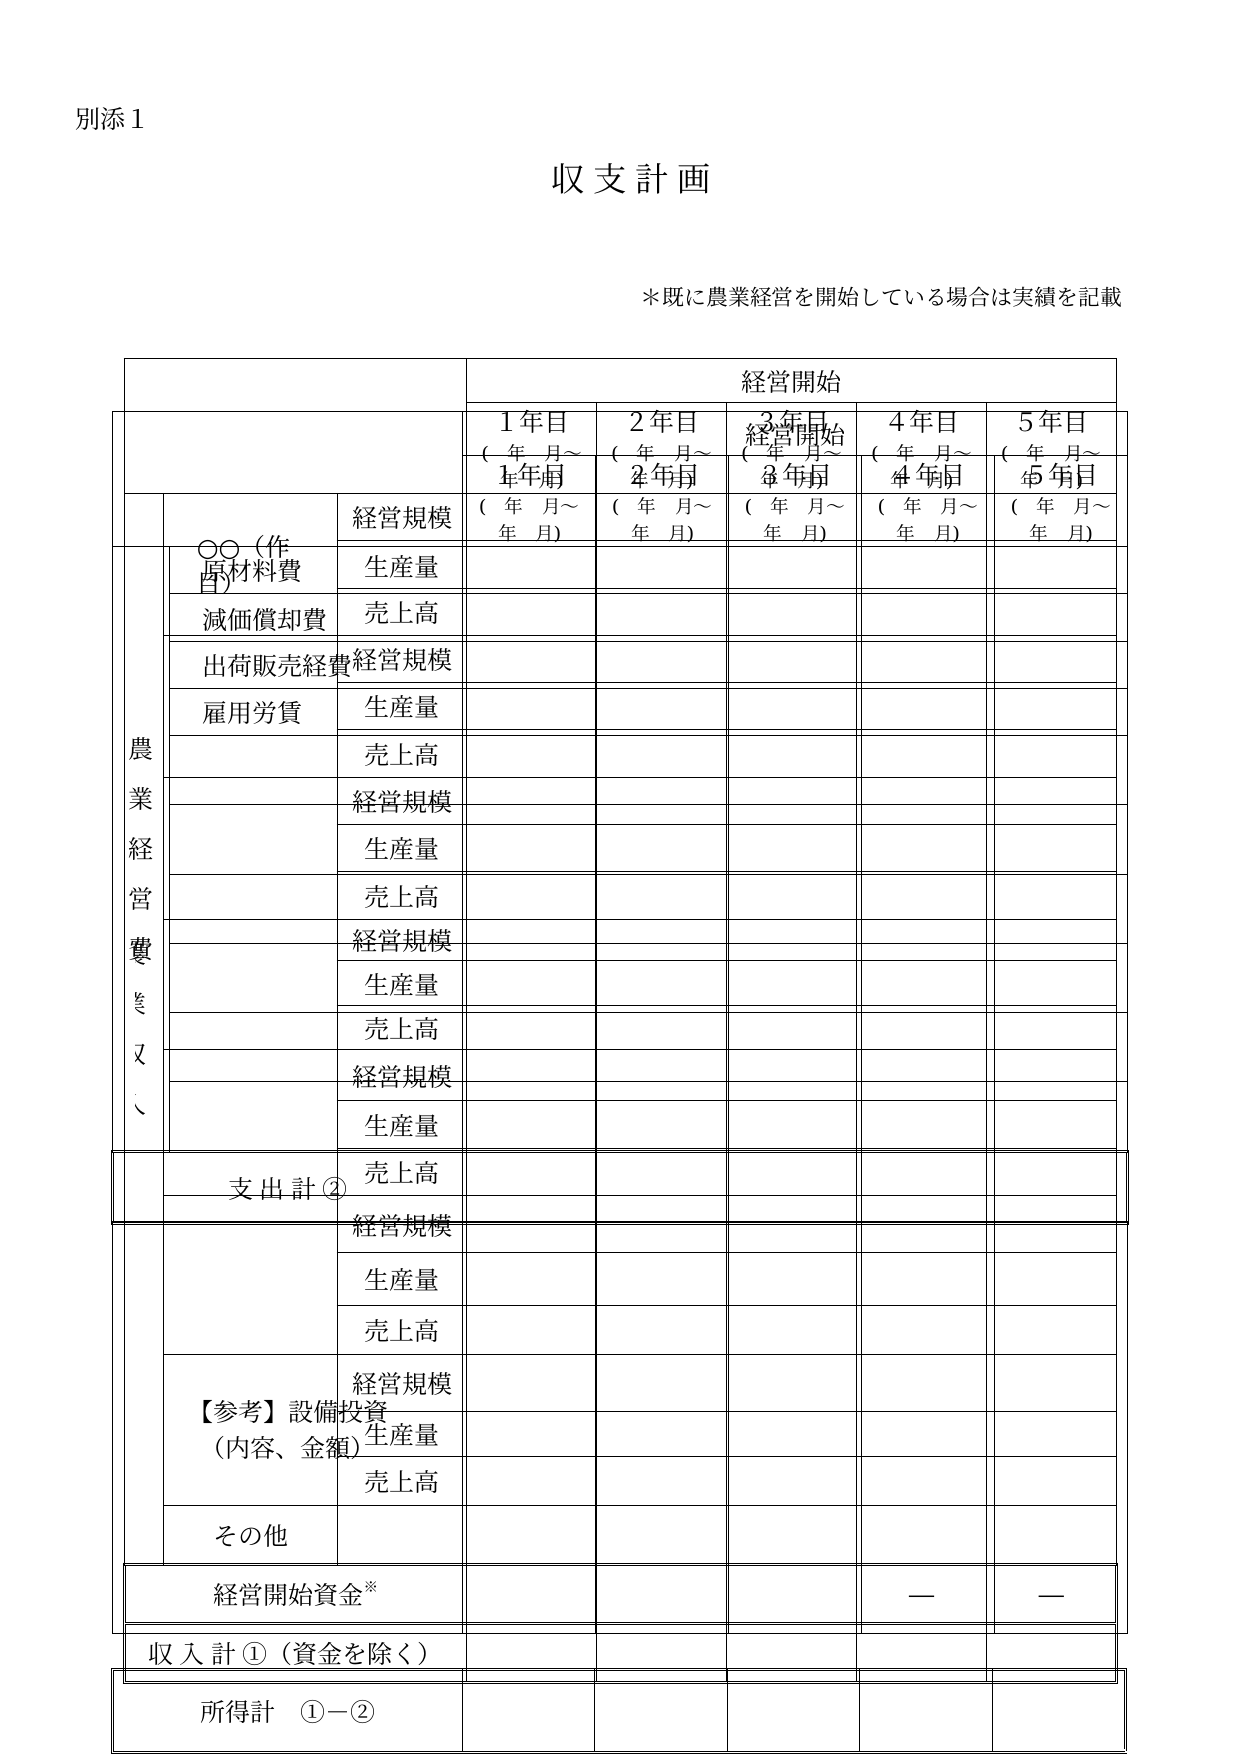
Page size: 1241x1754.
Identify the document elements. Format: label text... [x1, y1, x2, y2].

table_cell [113, 1634, 463, 1668]
table_cell 出荷販売経費 [170, 642, 462, 688]
table_cell [596, 944, 728, 1012]
table_cell [463, 1225, 595, 1633]
table_cell [596, 1013, 728, 1081]
table_cell [596, 689, 728, 735]
table_cell [862, 1153, 994, 1221]
table_cell [729, 594, 861, 641]
table_cell 【参考】設備投資 （内容、金額） [113, 1225, 462, 1633]
table_cell [995, 1153, 1126, 1221]
table_cell [463, 805, 595, 873]
table_cell [995, 689, 1127, 735]
table_cell [596, 1634, 728, 1668]
table_cell [995, 594, 1127, 641]
table_cell [860, 1671, 992, 1751]
table_cell [596, 642, 728, 688]
table_cell [170, 1082, 462, 1150]
table_cell [995, 944, 1127, 1012]
table_cell [862, 1225, 994, 1633]
table_cell 農 業 経 営 費 [113, 547, 169, 1150]
table_cell [862, 1082, 994, 1150]
table_cell [463, 875, 595, 943]
table_cell [596, 1082, 728, 1150]
table_cell [862, 805, 994, 873]
table_cell ３年目 ( 年 月～ 年 月) [729, 456, 861, 546]
table_cell [993, 1671, 1125, 1751]
table_cell [728, 1671, 859, 1751]
table_cell [463, 1671, 594, 1751]
table_cell [995, 1225, 1127, 1633]
table_cell [729, 1153, 861, 1221]
table_cell 所得計 ①－② [114, 1671, 462, 1751]
table_cell [170, 1013, 462, 1081]
table_cell 支 出 計 ② [114, 1153, 462, 1221]
text 収 支 計 画 [97, 147, 1165, 207]
table_cell [729, 736, 861, 804]
table_cell [729, 1634, 861, 1668]
table_cell [170, 736, 462, 804]
table_cell [729, 1225, 861, 1633]
table_header 経営開始 [463, 412, 1127, 455]
table_header [125, 359, 466, 411]
text ＊既に農業経営を開始している場合は実績を記載 [97, 266, 1121, 326]
table_cell 原材料費 [170, 547, 462, 593]
table_cell １年目 ( 年 月～ 年 月) [463, 456, 595, 546]
table_cell [862, 642, 994, 688]
table_cell [463, 944, 595, 1012]
table_cell [596, 805, 728, 873]
table_cell [729, 547, 861, 593]
table_cell [995, 875, 1127, 943]
table_cell 雇用労賃 [170, 689, 462, 735]
table_cell [861, 1634, 994, 1668]
table_cell [729, 875, 861, 943]
table_cell [463, 689, 595, 735]
table_header [113, 412, 462, 546]
table_cell ４年目 ( 年 月～ 年 月) [862, 456, 994, 546]
table_cell [995, 547, 1127, 593]
table_cell [463, 594, 595, 641]
table_cell [729, 1013, 861, 1081]
table_cell [595, 1671, 727, 1751]
table_cell [463, 1634, 596, 1668]
table_cell [995, 805, 1127, 873]
table_cell [729, 689, 861, 735]
table_cell [170, 944, 462, 1012]
table_cell [463, 736, 595, 804]
table_cell [862, 594, 994, 641]
table_cell [862, 689, 994, 735]
table_cell [729, 944, 861, 1012]
table_cell [170, 805, 462, 873]
table_cell [596, 594, 728, 641]
table_cell [463, 547, 595, 593]
table_cell [862, 944, 994, 1012]
table_cell [862, 736, 994, 804]
table_cell ５年目 ( 年 月～ 年 月) [995, 456, 1127, 546]
table_cell [995, 1082, 1127, 1150]
table_cell [995, 736, 1127, 804]
table_cell 減価償却費 [170, 594, 462, 641]
table_cell [995, 1634, 1127, 1668]
table_cell [729, 805, 861, 873]
table_cell [596, 547, 728, 593]
table_cell [995, 642, 1127, 688]
table_cell [729, 1082, 861, 1150]
table_cell [596, 875, 728, 943]
table_cell [729, 642, 861, 688]
table_cell [463, 1153, 595, 1221]
table_cell [596, 736, 728, 804]
table_cell [862, 1013, 994, 1081]
table_cell [463, 642, 595, 688]
table_cell [170, 875, 462, 943]
table_header 経営開始 [467, 359, 1116, 402]
table_cell [862, 547, 994, 593]
table_cell [463, 1013, 595, 1081]
table_cell [596, 1225, 728, 1633]
text 別添１ [75, 87, 1165, 147]
table_cell [463, 1082, 595, 1150]
table_cell [596, 1153, 728, 1221]
table_cell [995, 1013, 1127, 1081]
table_cell ２年目 ( 年 月～ 年 月) [596, 456, 728, 546]
table_cell [862, 875, 994, 943]
